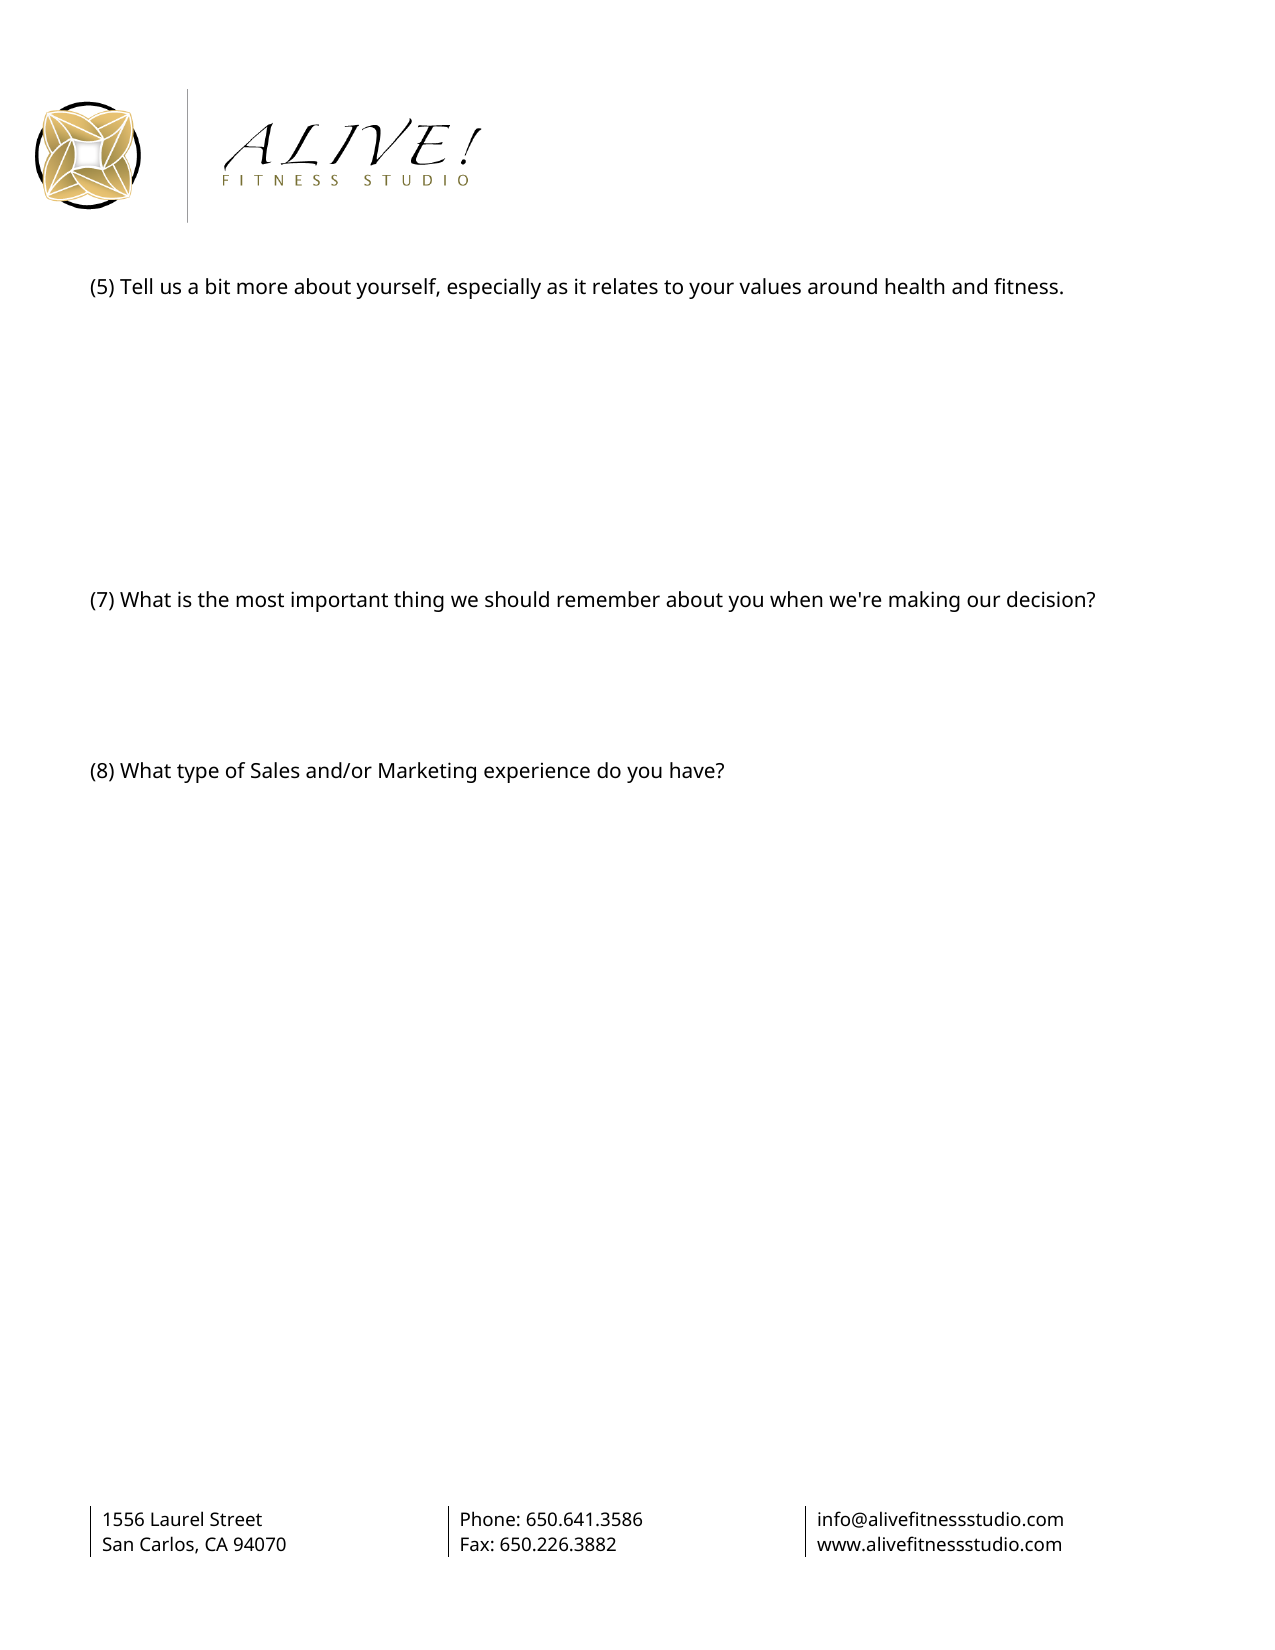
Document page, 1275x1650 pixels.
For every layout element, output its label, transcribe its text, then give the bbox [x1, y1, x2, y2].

picture [0, 75, 482, 273]
list (5) Tell us a bit more about yourself, especially as it relates to your values around health and fitness. [90, 272, 1162, 301]
list (8) What type of Sales and/or Marketing experience do you have? [90, 756, 1174, 784]
list (7) What is the most important thing we should remember about you when we're making our decision? [90, 585, 1174, 613]
